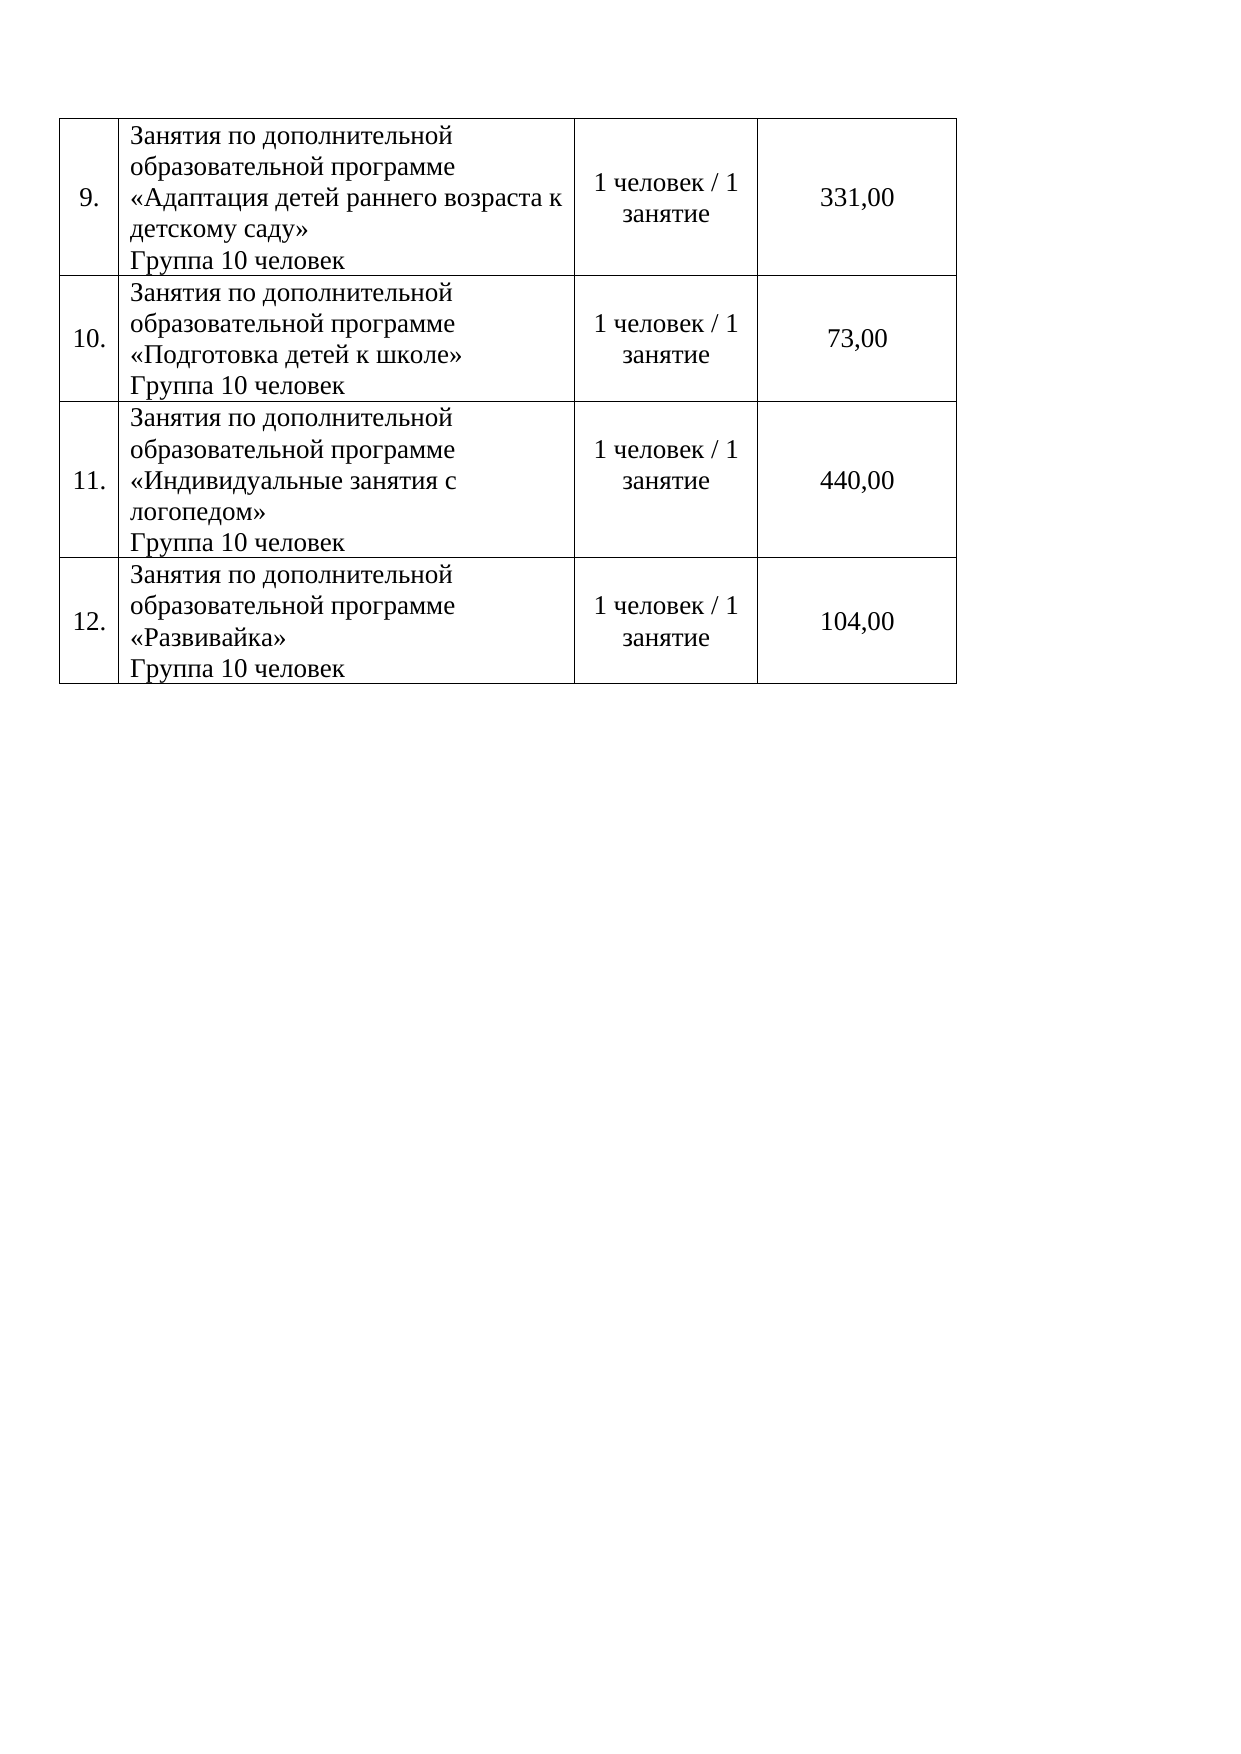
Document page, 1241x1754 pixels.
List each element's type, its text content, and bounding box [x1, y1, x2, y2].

table_cell 1 человек / 1 занятие [575, 276, 757, 401]
table_cell 12. [60, 558, 118, 683]
table_cell 10. [60, 276, 118, 401]
table_cell 1 человек / 1 занятие [575, 402, 757, 557]
table_cell 11. [60, 402, 118, 557]
table_cell 73,00 [758, 276, 956, 401]
table_cell 440,00 [758, 402, 956, 557]
table_cell Занятия по дополнительной образовательной программе «Подготовка детей к школе» Группа 10 человек [119, 276, 574, 401]
table_cell 1 человек / 1 занятие [575, 558, 757, 683]
table_cell 1 человек / 1 занятие [575, 119, 757, 275]
table_cell 331,00 [758, 119, 956, 275]
table_cell Занятия по дополнительной образовательной программе «Развивайка» Группа 10 человек [119, 558, 574, 683]
table_cell 104,00 [758, 558, 956, 683]
table_cell 9. [60, 119, 118, 275]
table_cell Занятия по дополнительной образовательной программе «Адаптация детей раннего возраста к детскому саду» Группа 10 человек [119, 119, 574, 275]
table_cell Занятия по дополнительной образовательной программе «Индивидуальные занятия с логопедом» Группа 10 человек [119, 402, 574, 557]
